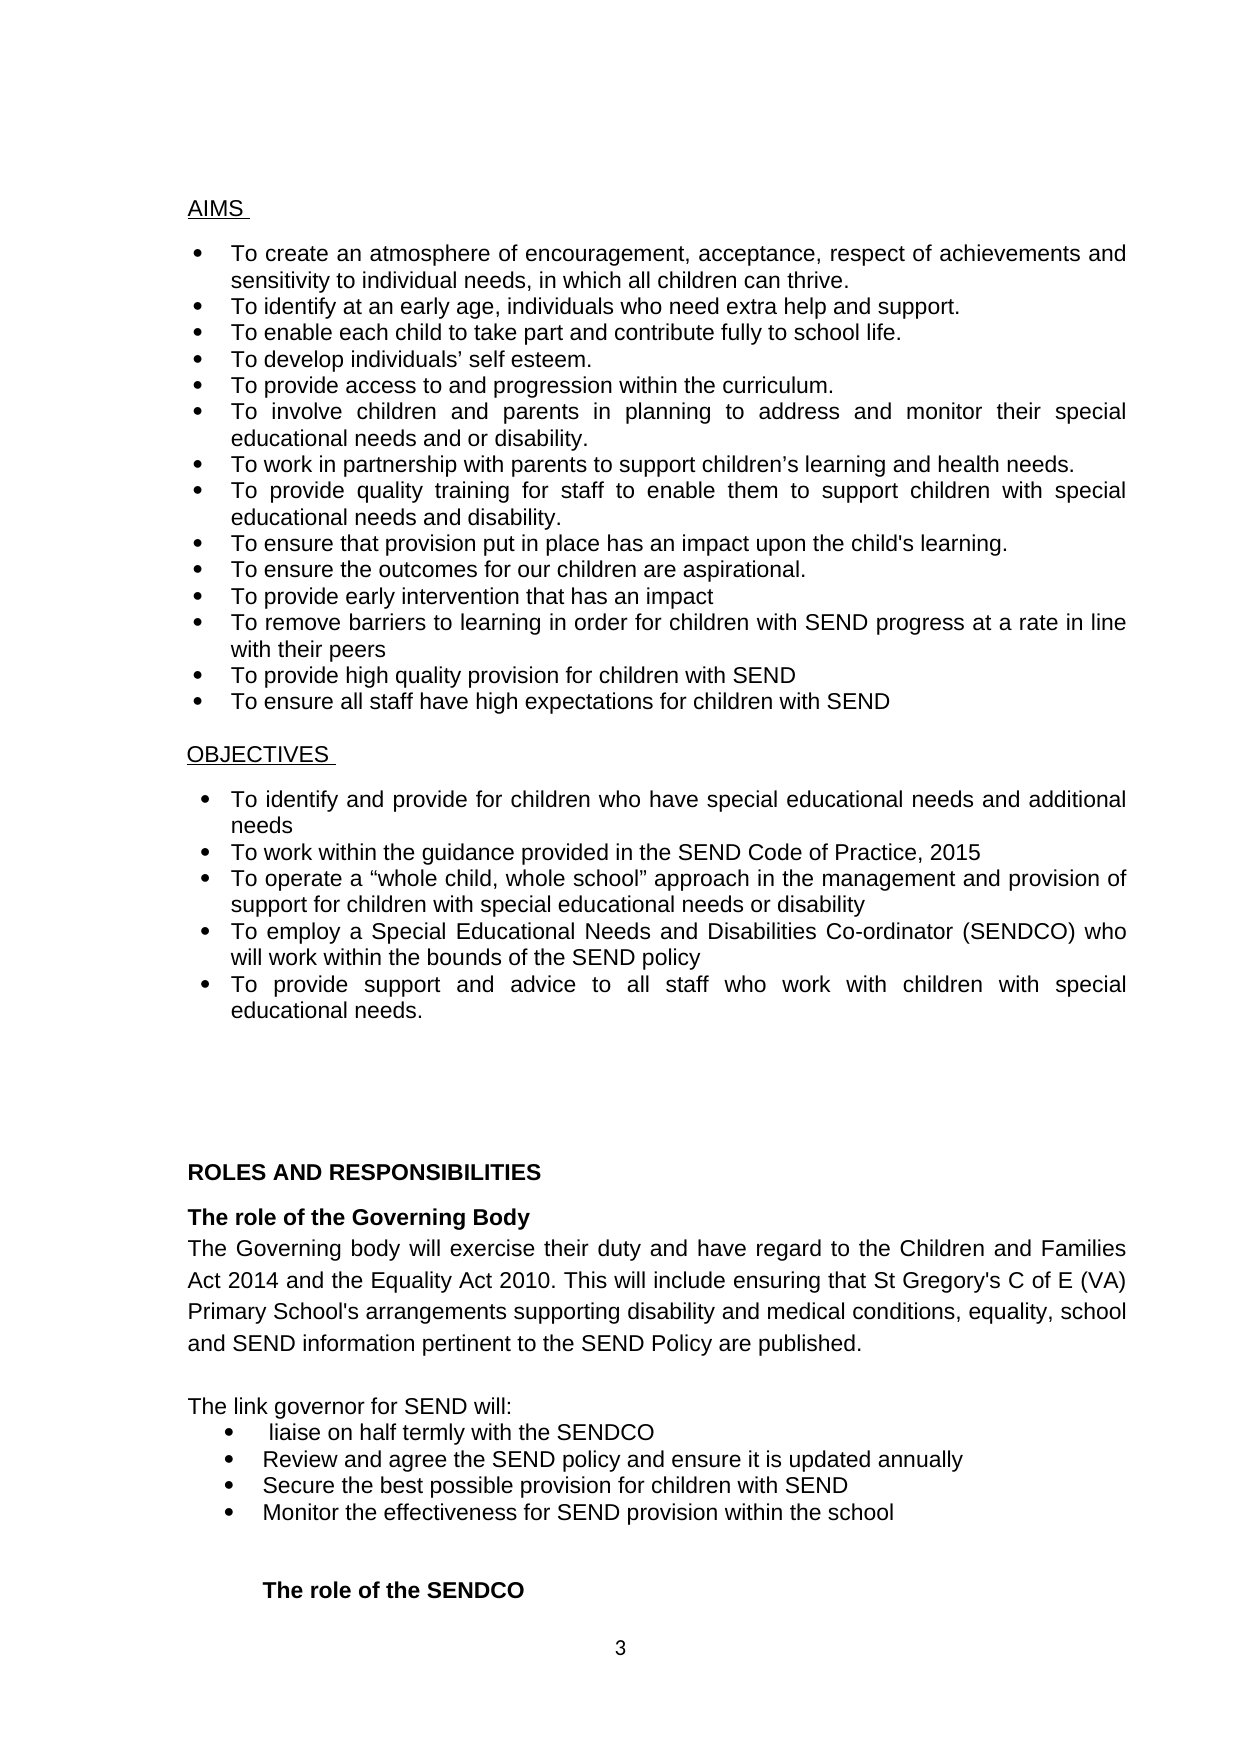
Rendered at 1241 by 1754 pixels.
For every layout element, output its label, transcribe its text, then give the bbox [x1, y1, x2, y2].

list To develop individuals’ self esteem. [193, 346, 1128, 372]
list To identify at an early age, individuals who need extra help and support. [193, 293, 1128, 319]
list To provide access to and progression within the curriculum. [193, 372, 1128, 398]
list To involve children and parents in planning to address and monitor their special educational needs and or disability. [193, 398, 1128, 451]
text The role of the SENDCO [262, 1577, 1128, 1604]
text The Governing body will exercise their duty and have regard to the Children and Families Act 2014 and the Equality Act 2010. This will include ensuring that St Gregory's C of E (VA) Primary School's arrangements supporting disability and medical conditions, equality, school and SEND information pertinent to the SEND Policy are published. [187, 1235, 1128, 1356]
list To identify and provide for children who have special educational needs and additional needs [201, 786, 1128, 839]
list To operate a “whole child, whole school” approach in the management and provision of support for children with special educational needs or disability [201, 865, 1128, 918]
text The role of the Governing Body [187, 1204, 1128, 1230]
list Secure the best possible provision for children with SEND [225, 1472, 1128, 1498]
list To provide quality training for staff to enable them to support children with special educational needs and disability. [193, 477, 1128, 530]
list To provide support and advice to all staff who work with children with special educational needs. [201, 971, 1128, 1023]
list To enable each child to take part and contribute fully to school life. [193, 319, 1128, 346]
list To provide high quality provision for children with SEND [193, 662, 1128, 688]
list To remove barriers to learning in order for children with SEND progress at a rate in line with their peers [193, 609, 1128, 662]
list To employ a Special Educational Needs and Disabilities Co-ordinator (SENDCO) who will work within the bounds of the SEND policy [201, 918, 1128, 971]
text AIMS [112, 195, 1128, 221]
list Monitor the effectiveness for SEND provision within the school [225, 1498, 1128, 1525]
list To provide early intervention that has an impact [193, 583, 1128, 609]
list To ensure that provision put in place has an impact upon the child's learning. [193, 530, 1128, 556]
list To ensure the outcomes for our children are aspirational. [193, 556, 1128, 583]
text The link governor for SEND will: [187, 1393, 1128, 1419]
list To create an atmosphere of encouragement, acceptance, respect of achievements and sensitivity to individual needs, in which all children can thrive. [193, 240, 1128, 293]
list liaise on half termly with the SENDCO [225, 1419, 1128, 1446]
list To work within the guidance provided in the SEND Code of Practice, 2015 [201, 839, 1128, 865]
list Review and agree the SEND policy and ensure it is updated annually [225, 1446, 1128, 1472]
list To ensure all staff have high expectations for children with SEND [193, 688, 1128, 714]
text ROLES AND RESPONSIBILITIES [112, 1158, 1128, 1185]
text OBJECTIVES [186, 741, 1128, 767]
list To work in partnership with parents to support children’s learning and health needs. [193, 451, 1128, 477]
